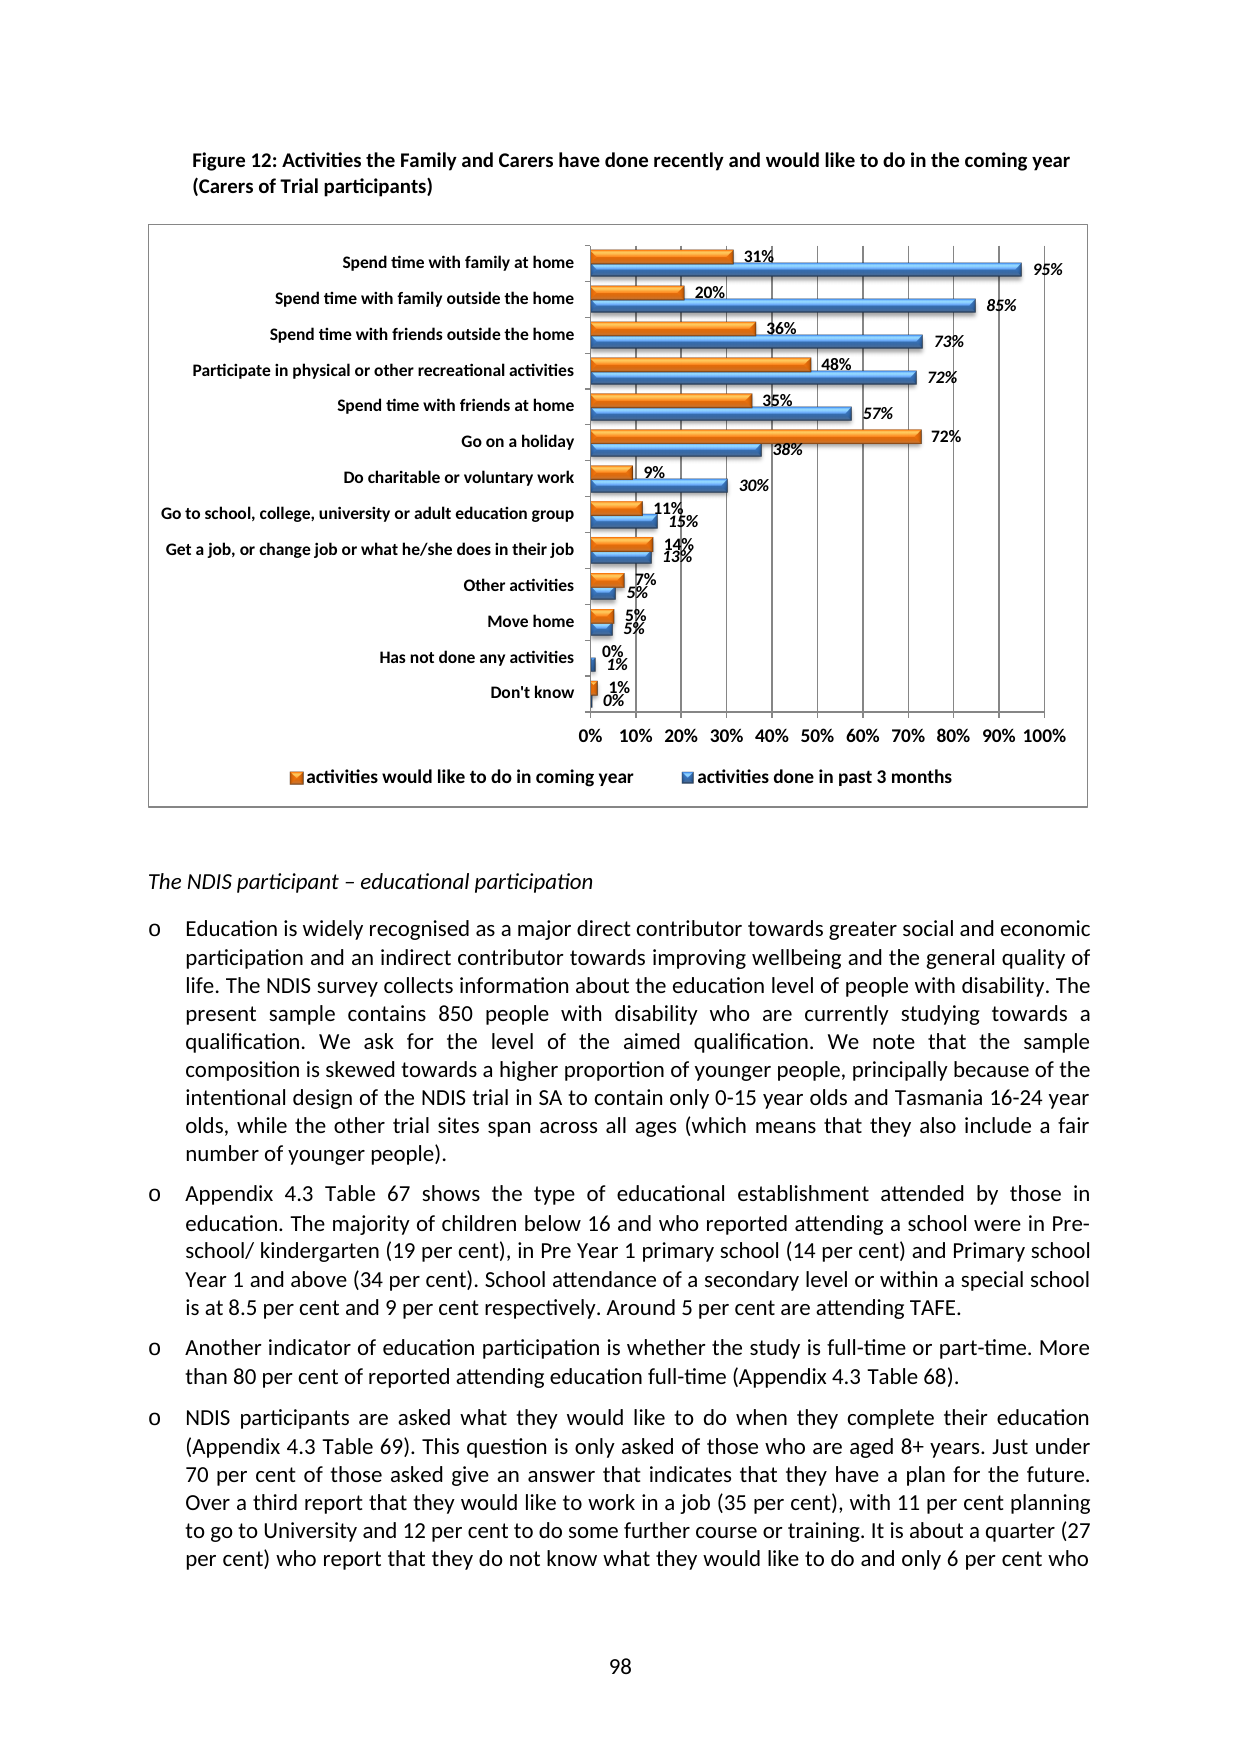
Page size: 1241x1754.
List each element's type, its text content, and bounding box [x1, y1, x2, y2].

list Education is widely recognised as a major direct contributor towards greater social and economic participation and an indirect contributor towards improving wellbeing and the general quality of life. The NDIS survey collects information about the education level of people with disability. The present sample contains 850 people with disability who are currently studying towards a qualification. We ask for the level of the aimed qualification. We note that the sample composition is skewed towards a higher proportion of younger people, principally because of the intentional design of the NDIS trial in SA to contain only 0-15 year olds and Tasmania 16-24 year olds, while the other trial sites span across all ages (which means that they also include a fair number of younger people). [148, 914, 1092, 1167]
list Another indicator of education participation is whether the study is full-time or part-time. More than 80 per cent of reported attending education full-time (Appendix 4.3 Table 68). [148, 1333, 1092, 1390]
list Appendix 4.3 Table 67 shows the type of educational establishment attended by those in education. The majority of children below 16 and who reported attending a school were in Pre-school/ kindergarten (19 per cent), in Pre Year 1 primary school (14 per cent) and Primary school Year 1 and above (34 per cent). School attendance of a secondary level or within a special school is at 8.5 per cent and 9 per cent respectively. Around 5 per cent are attending TAFE. [148, 1179, 1092, 1321]
text The NDIS participant – educational participation [148, 867, 1092, 895]
text Figure 12: Activities the Family and Carers have done recently and would like to do in the coming year (Carers of Trial participants) [192, 148, 1092, 198]
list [148, 1403, 1092, 1572]
